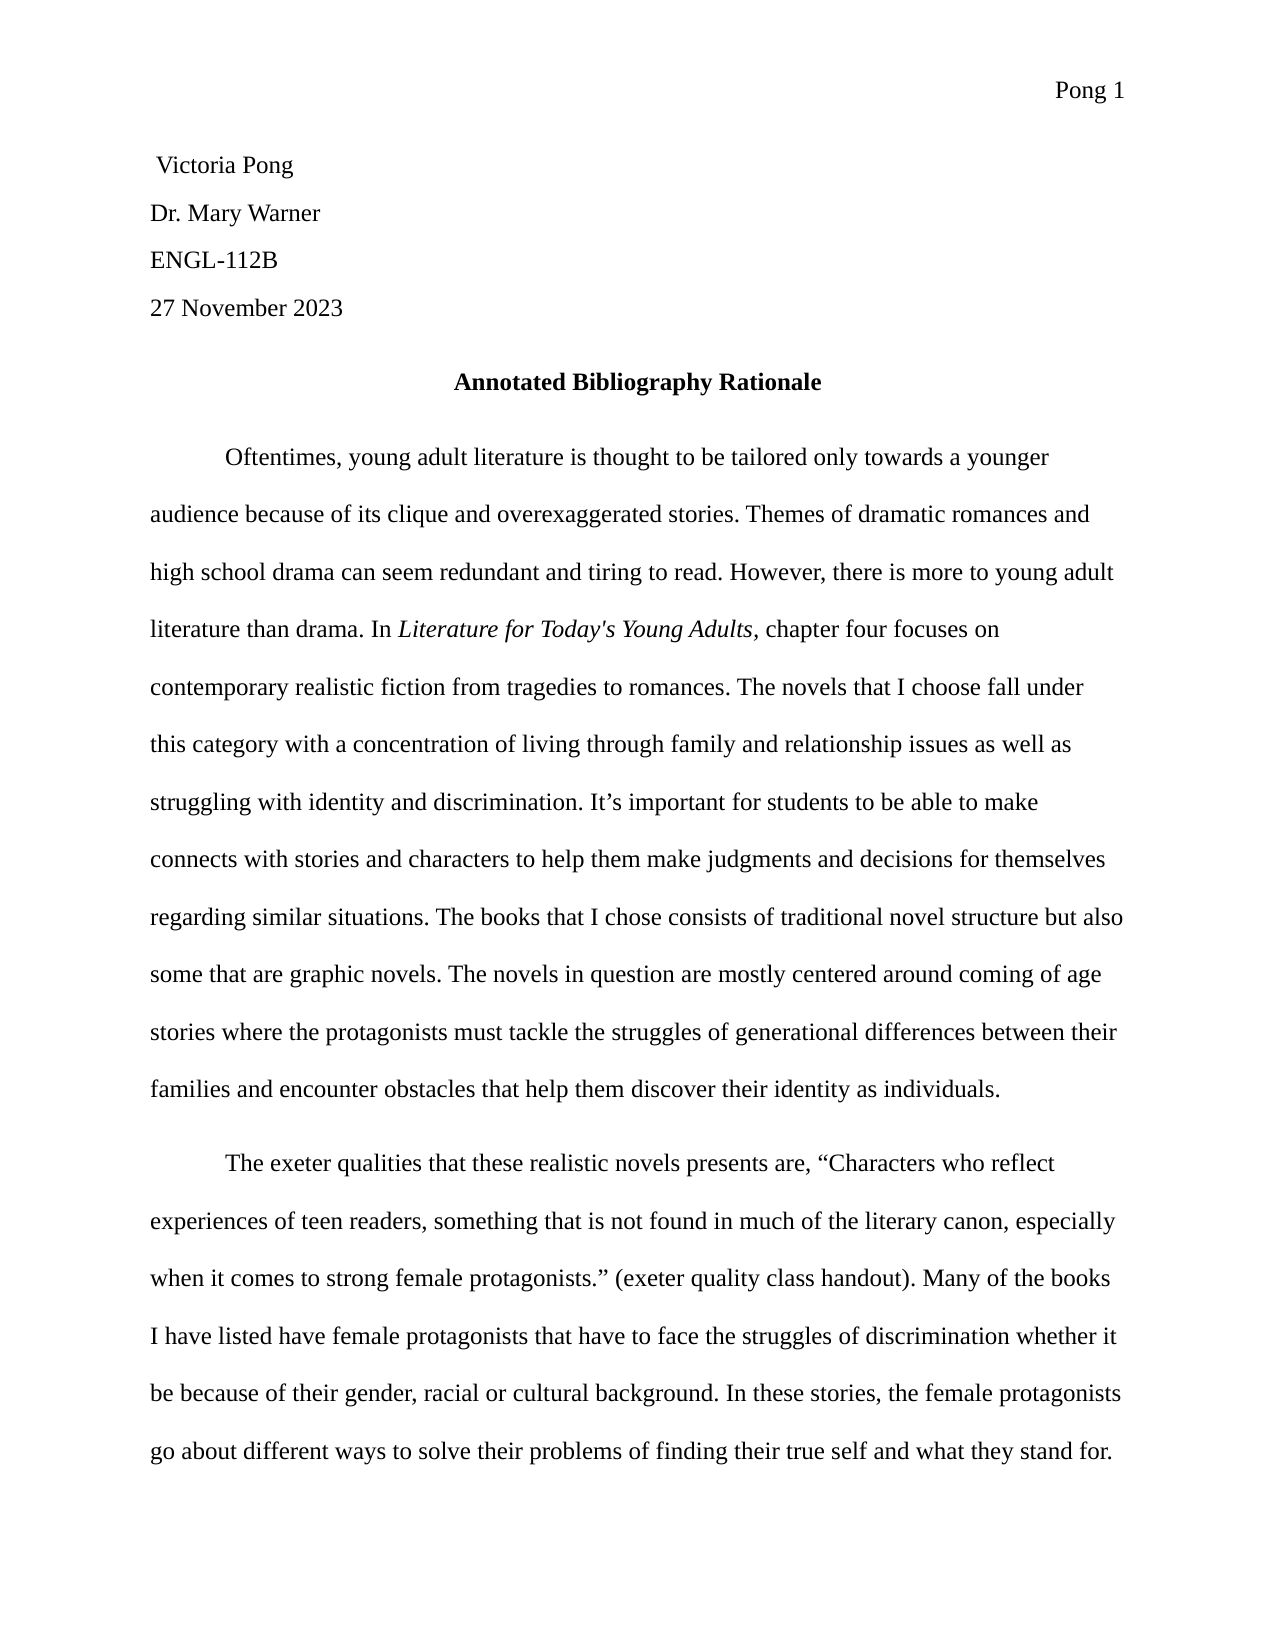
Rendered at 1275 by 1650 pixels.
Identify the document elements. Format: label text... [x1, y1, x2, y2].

text Oftentimes, young adult literature is thought to be tailored only towards a younger audience because of its clique and overexaggerated stories. Themes of dramatic romances and high school drama can seem redundant and tiring to read. However, there is more to young adult literature than drama. In Literature for Today's Young Adults, chapter four focuses on contemporary realistic fiction from tragedies to romances. The novels that I choose fall under this category with a concentration of living through family and relationship issues as well as struggling with identity and discrimination. It’s important for students to be able to make connects with stories and characters to help them make judgments and decisions for themselves regarding similar situations. The books that I chose consists of traditional novel structure but also some that are graphic novels. The novels in question are mostly centered around coming of age stories where the protagonists must tackle the struggles of generational differences between their families and encounter obstacles that help them discover their identity as individuals. [150, 442, 1125, 1103]
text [150, 1148, 1125, 1464]
text Dr. Mary Warner [150, 198, 1125, 227]
text Annotated Bibliography Rationale [150, 367, 1125, 396]
text 27 November 2023 [150, 293, 1125, 322]
text Victoria Pong [150, 150, 1125, 179]
text ENGL-112B [150, 246, 1125, 274]
